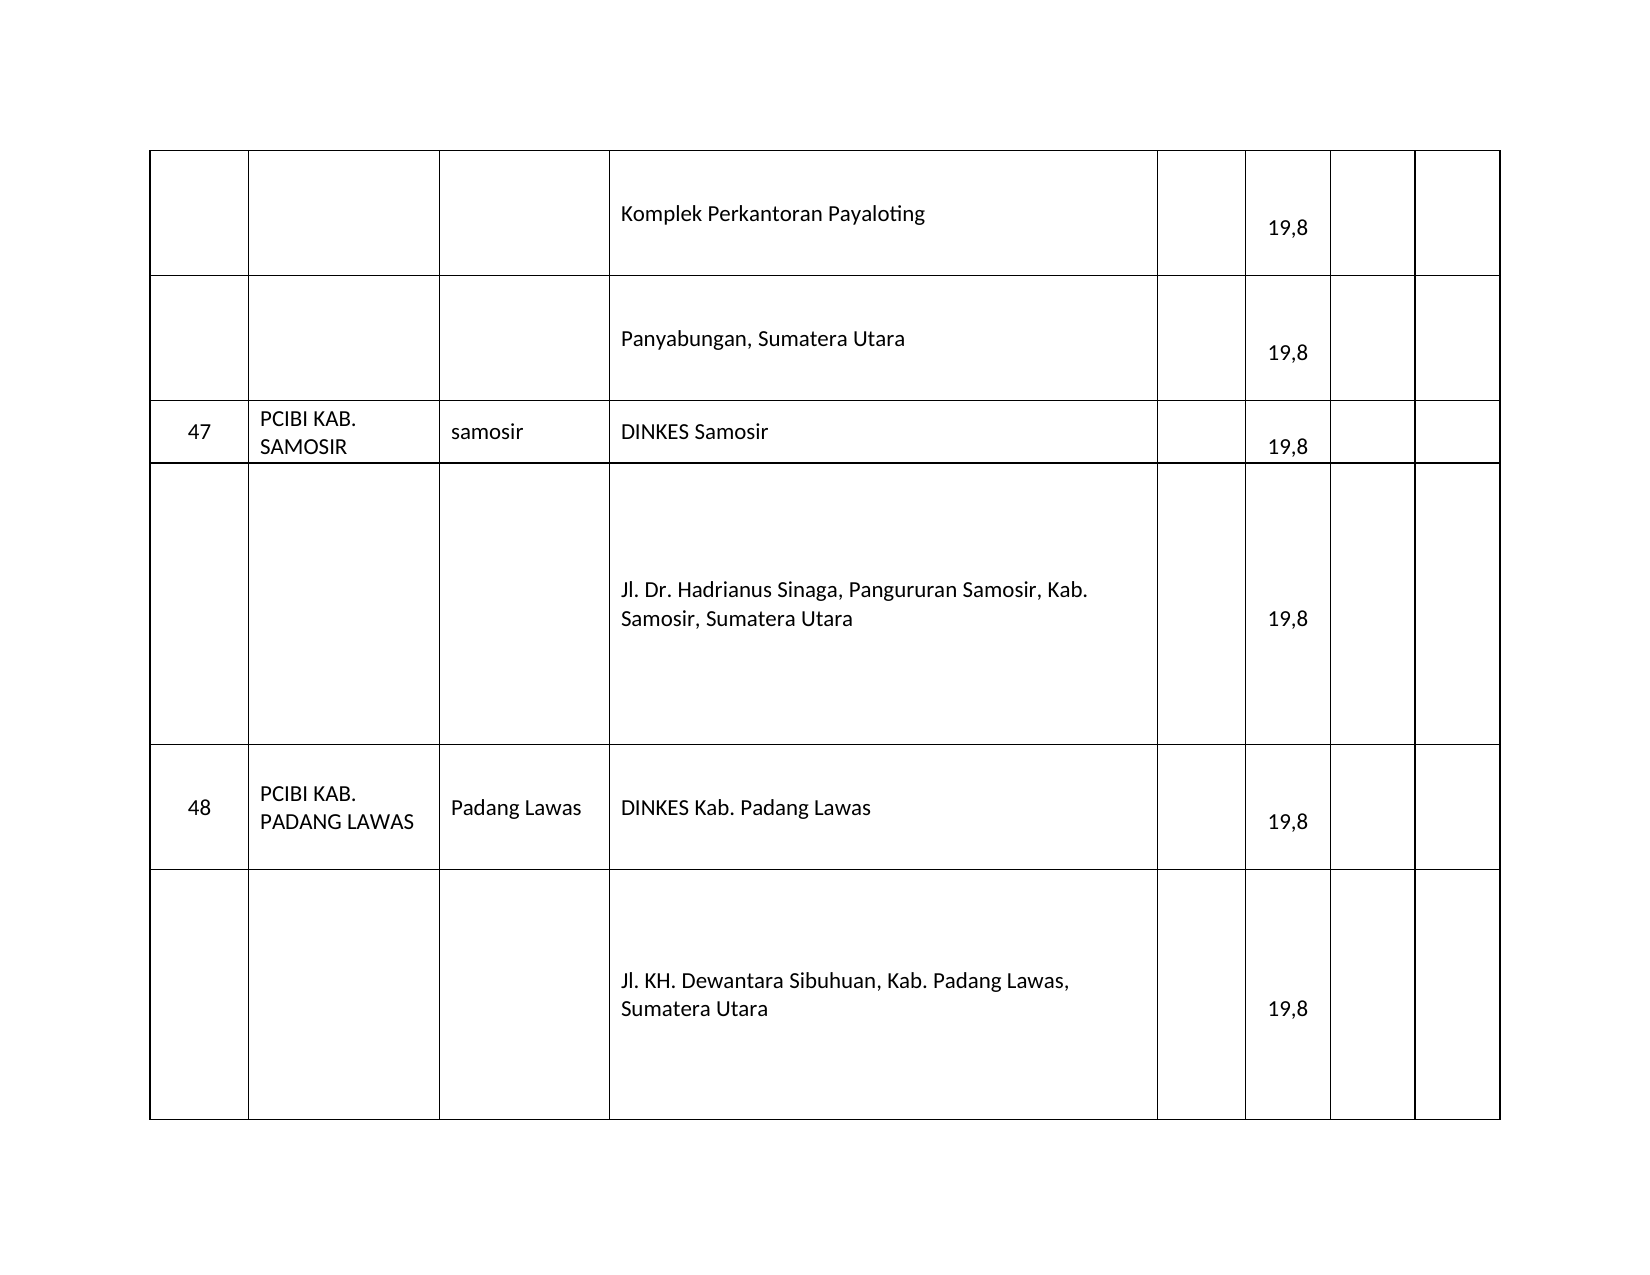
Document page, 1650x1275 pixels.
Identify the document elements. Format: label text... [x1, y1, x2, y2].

table_cell [249, 276, 439, 400]
table_cell [1158, 745, 1245, 869]
table_cell [151, 870, 248, 1119]
table_cell [1416, 401, 1499, 462]
table_cell 19,8 [1246, 745, 1330, 869]
table_cell [1416, 151, 1499, 275]
table_cell PCIBI KAB. PADANG LAWAS [249, 745, 439, 869]
table_cell 19,8 [1246, 151, 1330, 275]
table_cell [1158, 464, 1245, 744]
table_cell [1331, 745, 1414, 869]
table_cell 19,8 [1246, 870, 1330, 1119]
table_cell [1331, 276, 1414, 400]
table_cell [1416, 745, 1499, 869]
table_cell Panyabungan, Sumatera Utara [610, 276, 1157, 400]
table_cell [440, 870, 609, 1119]
table_cell [440, 151, 609, 275]
table_cell [1331, 151, 1414, 275]
table_cell [151, 276, 248, 400]
table_cell DINKES Samosir [610, 401, 1157, 462]
table_cell [1416, 276, 1499, 400]
table_cell [440, 276, 609, 400]
table_cell samosir [440, 401, 609, 462]
table_cell 47 [151, 401, 248, 462]
table_cell [1331, 870, 1414, 1119]
table_cell [1158, 276, 1245, 400]
table_cell [1158, 870, 1245, 1119]
table_cell [249, 464, 439, 744]
table_cell 19,8 [1246, 276, 1330, 400]
table_cell [1416, 464, 1499, 744]
table_cell Padang Lawas [440, 745, 609, 869]
table_cell Jl. Dr. Hadrianus Sinaga, Pangururan Samosir, Kab. Samosir, Sumatera Utara [610, 464, 1157, 744]
table_cell [249, 870, 439, 1119]
table_cell 19,8 [1246, 401, 1330, 462]
table_cell [1331, 464, 1414, 744]
table_cell [440, 464, 609, 744]
table_cell DINKES Kab. Padang Lawas [610, 745, 1157, 869]
table_cell [249, 151, 439, 275]
table_cell Komplek Perkantoran Payaloting [610, 151, 1157, 275]
table_cell [1416, 870, 1499, 1119]
table_cell PCIBI KAB. SAMOSIR [249, 401, 439, 462]
table_cell [1331, 401, 1414, 462]
table_cell 48 [151, 745, 248, 869]
table_cell [1158, 401, 1245, 462]
table_cell [151, 464, 248, 744]
table_cell Jl. KH. Dewantara Sibuhuan, Kab. Padang Lawas, Sumatera Utara [610, 870, 1157, 1119]
table_cell [1158, 151, 1245, 275]
table_cell [151, 151, 248, 275]
table_cell 19,8 [1246, 464, 1330, 744]
